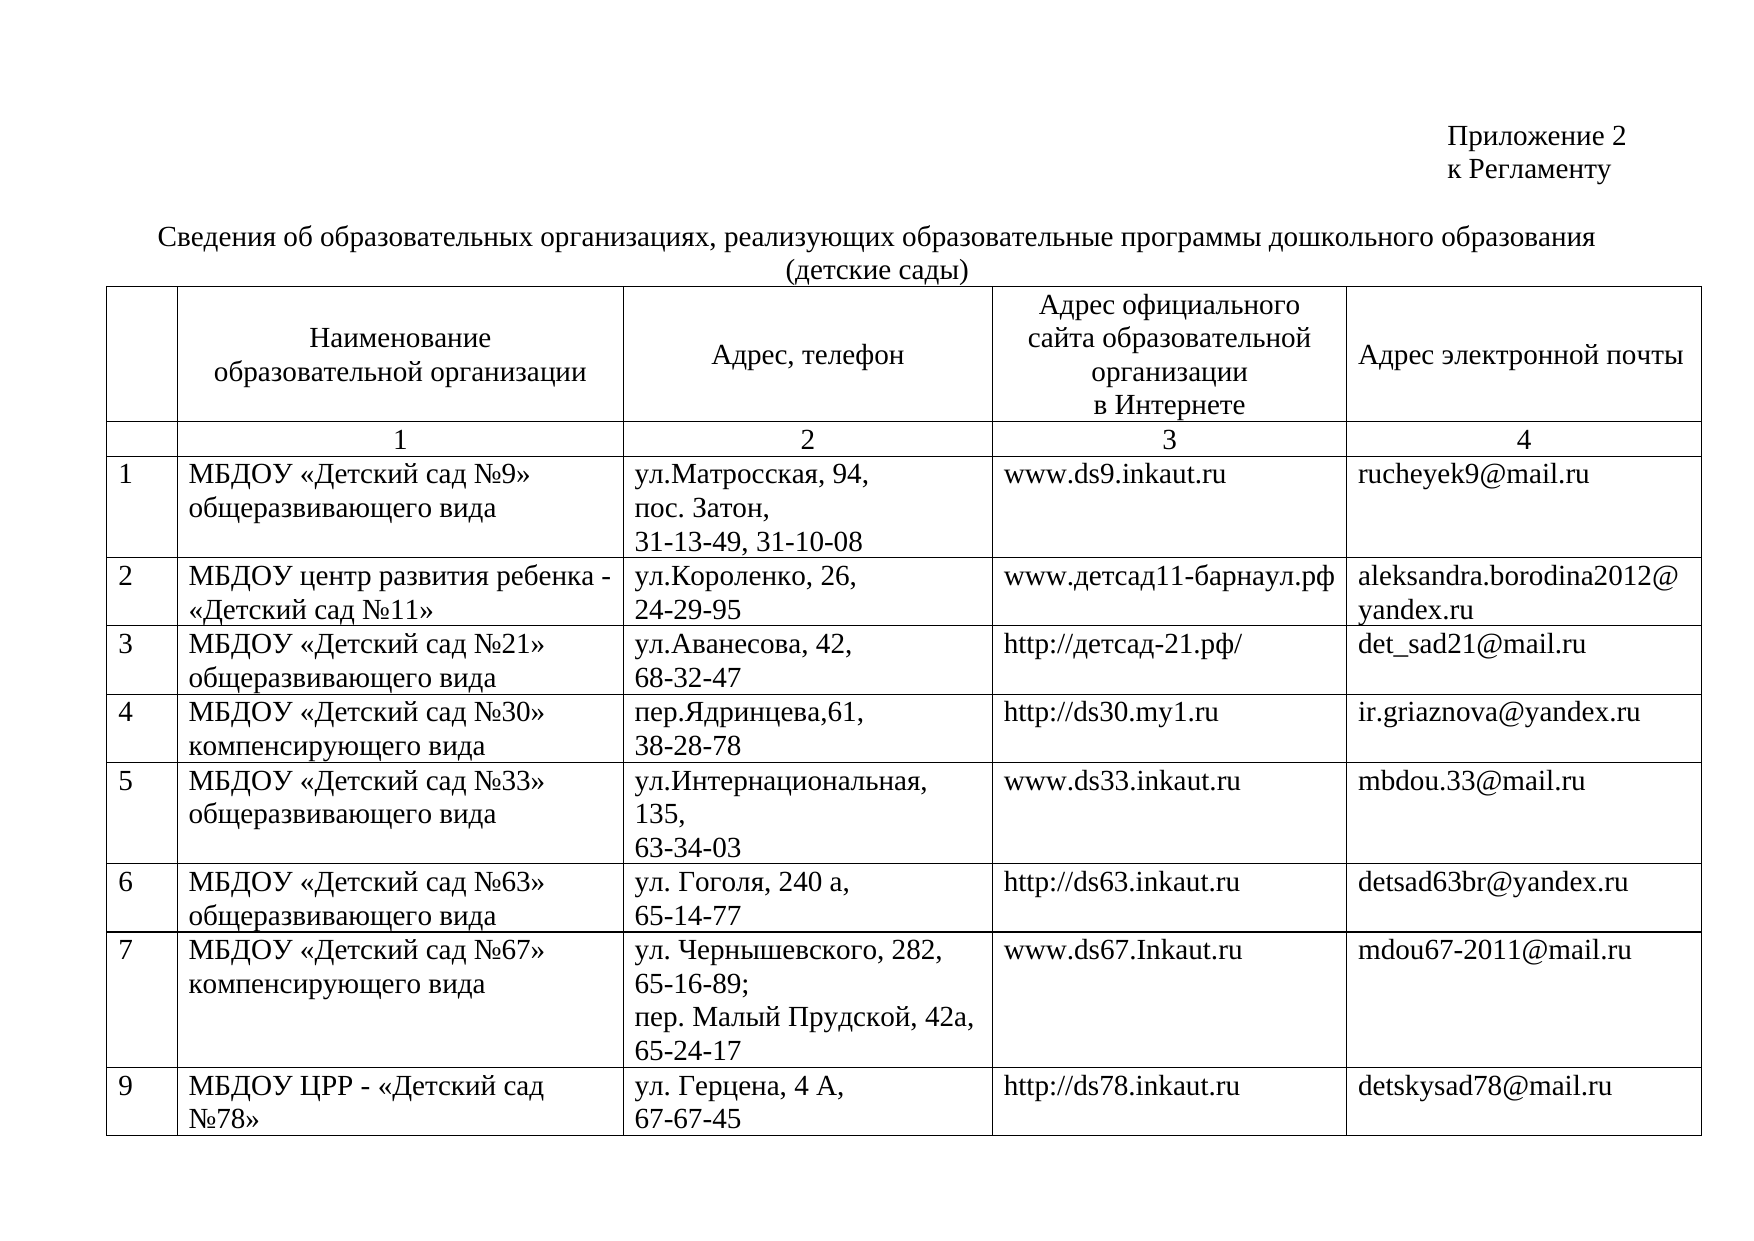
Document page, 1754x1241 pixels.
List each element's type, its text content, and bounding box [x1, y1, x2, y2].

table_cell пер.Ядринцева,61, 38-28-78 [624, 695, 992, 762]
table_cell mbdou.33@mail.ru [1347, 763, 1701, 863]
table_cell ул.Интернациональная, 135, 63-34-03 [624, 763, 992, 863]
table_cell aleksandra.borodina2012@ yandex.ru [1347, 558, 1701, 625]
table_cell ул.Короленко, 26, 24-29-95 [624, 558, 992, 625]
table_cell МБДОУ центр развития ребенка - «Детский сад №11» [178, 558, 623, 625]
table_cell МБДОУ «Детский сад №9» общеразвивающего вида [178, 457, 623, 557]
table_cell detsad63br@yandex.ru [1347, 864, 1701, 931]
table_cell http://детсад-21.рф/ [993, 626, 1346, 693]
table_cell 7 [107, 933, 177, 1067]
table_cell ул. Чернышевского, 282, 65-16-89; пер. Малый Прудской, 42а, 65-24-17 [624, 933, 992, 1067]
table_header Наименование образовательной организации [178, 287, 623, 421]
table_cell det_sad21@mail.ru [1347, 626, 1701, 693]
table_cell 9 [107, 1068, 177, 1135]
table_cell http://ds30.my1.ru [993, 695, 1346, 762]
table_cell www.детсад11-барнаул.рф [993, 558, 1346, 625]
table_cell 1 [178, 422, 623, 456]
table_cell http://ds78.inkaut.ru [993, 1068, 1346, 1135]
text Сведения об образовательных организациях, реализующих образовательные программы дошкольного образования (детские сады) [118, 219, 1636, 286]
table_cell ул. Герцена, 4 А, 67-67-45 [624, 1068, 992, 1135]
table_cell www.ds9.inkaut.ru [993, 457, 1346, 557]
table_cell detskysad78@mail.ru [1347, 1068, 1701, 1135]
table_cell http://ds63.inkaut.ru [993, 864, 1346, 931]
table_cell МБДОУ «Детский сад №67» компенсирующего вида [178, 933, 623, 1067]
table_cell ул.Матросская, 94, пос. Затон, 31-13-49, 31-10-08 [624, 457, 992, 557]
table_cell МБДОУ «Детский сад №63» общеразвивающего вида [178, 864, 623, 931]
table_cell ir.griaznova@yandex.ru [1347, 695, 1701, 762]
table_cell 1 [107, 457, 177, 557]
table_header Адрес официального сайта образовательной организации в Интернете [993, 287, 1346, 421]
table_cell [107, 422, 177, 456]
table_cell ул.Аванесова, 42, 68-32-47 [624, 626, 992, 693]
table_cell www.ds67.Inkaut.ru [993, 933, 1346, 1067]
table_cell 4 [107, 695, 177, 762]
table_header [107, 287, 177, 421]
text к Регламенту [1447, 152, 1636, 185]
table_cell МБДОУ ЦРР - «Детский сад №78» [178, 1068, 623, 1135]
table_cell ул. Гоголя, 240 а, 65-14-77 [624, 864, 992, 931]
table_cell mdou67-2011@mail.ru [1347, 933, 1701, 1067]
table_cell МБДОУ «Детский сад №21» общеразвивающего вида [178, 626, 623, 693]
table_header Адрес, телефон [624, 287, 992, 421]
table_header Адрес электронной почты [1347, 287, 1701, 421]
table_cell rucheyek9@mail.ru [1347, 457, 1701, 557]
table_cell 4 [1347, 422, 1701, 456]
table_cell 2 [107, 558, 177, 625]
table_cell 6 [107, 864, 177, 931]
table_cell МБДОУ «Детский сад №30» компенсирующего вида [178, 695, 623, 762]
table_cell 3 [107, 626, 177, 693]
table_cell www.ds33.inkaut.ru [993, 763, 1346, 863]
table_cell 5 [107, 763, 177, 863]
table_cell 3 [993, 422, 1346, 456]
subtitle Приложение 2 [1447, 118, 1636, 152]
table_cell 2 [624, 422, 992, 456]
table_cell МБДОУ «Детский сад №33» общеразвивающего вида [178, 763, 623, 863]
